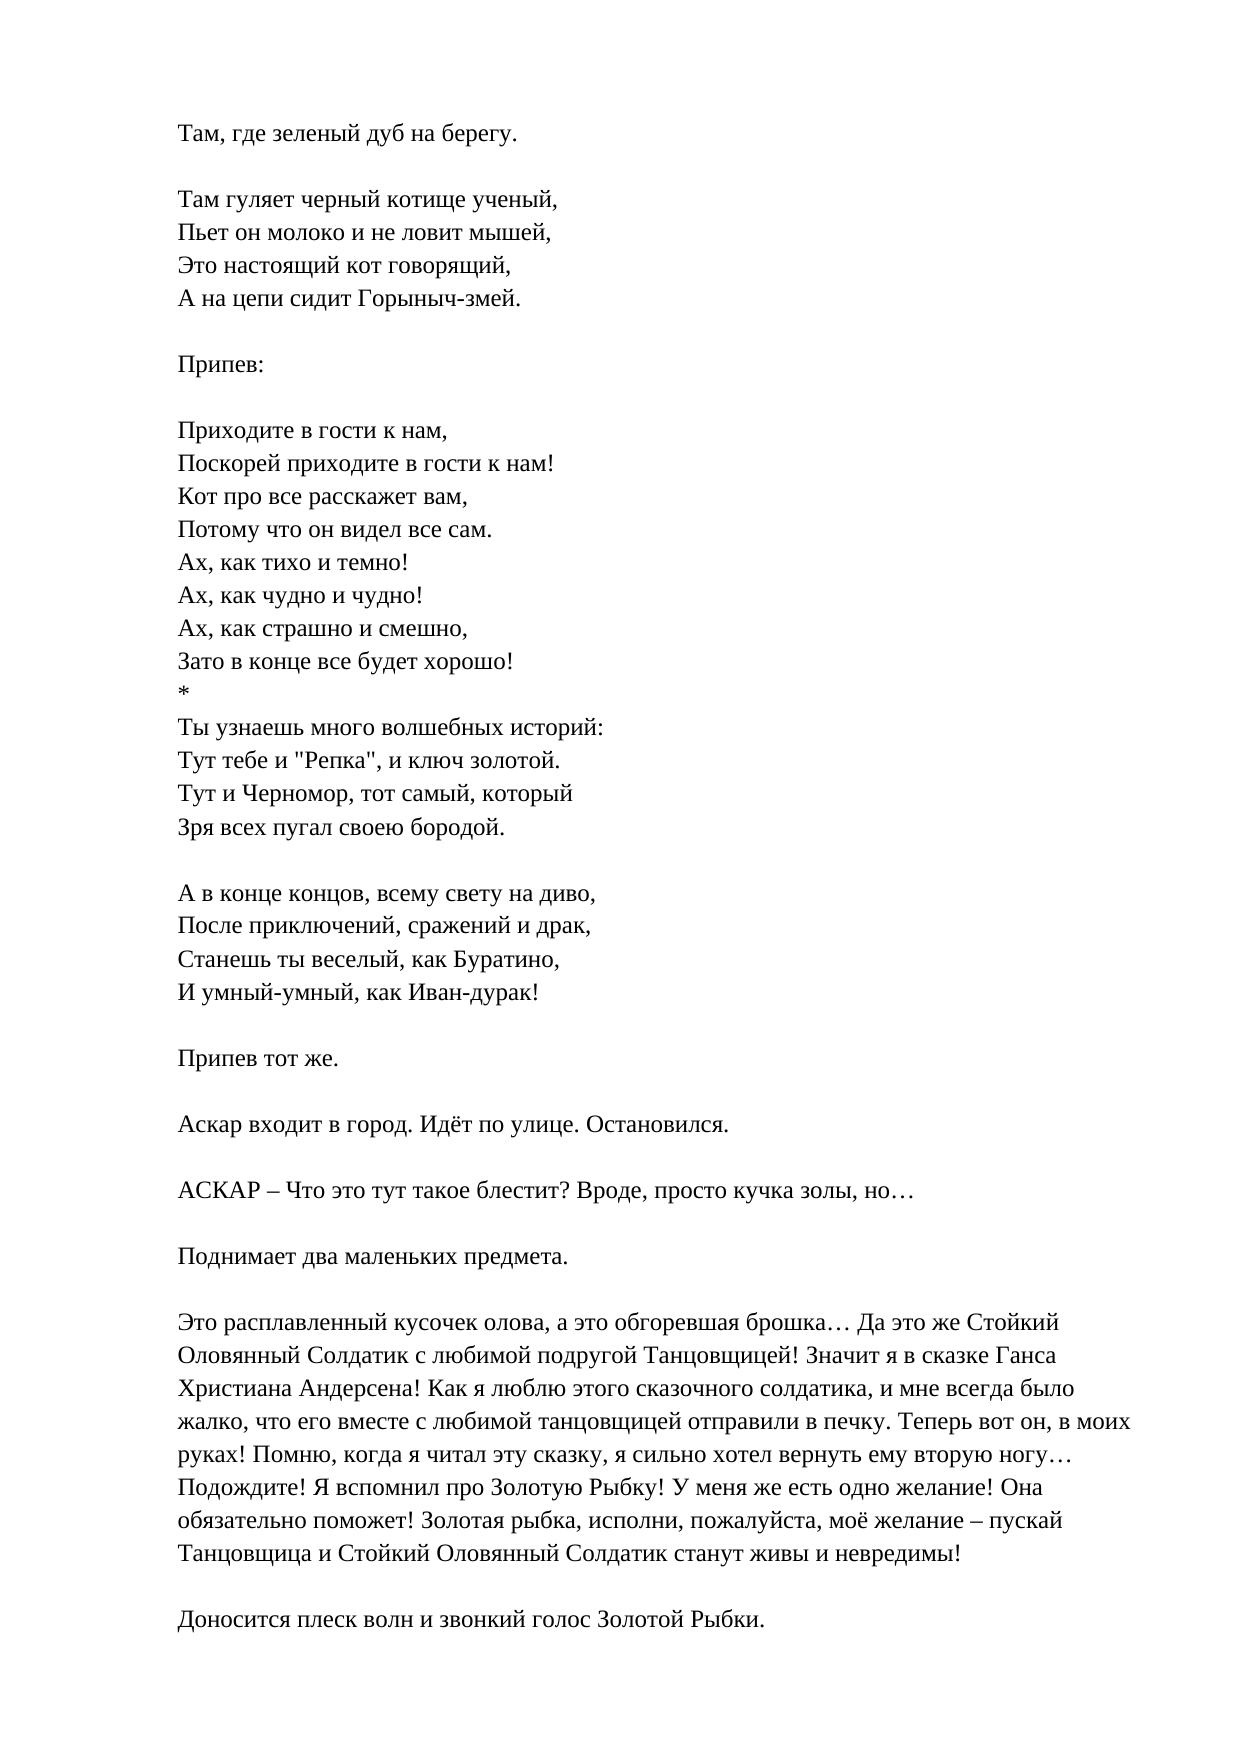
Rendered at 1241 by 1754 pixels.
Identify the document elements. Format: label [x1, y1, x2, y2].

text [177, 118, 1152, 1633]
